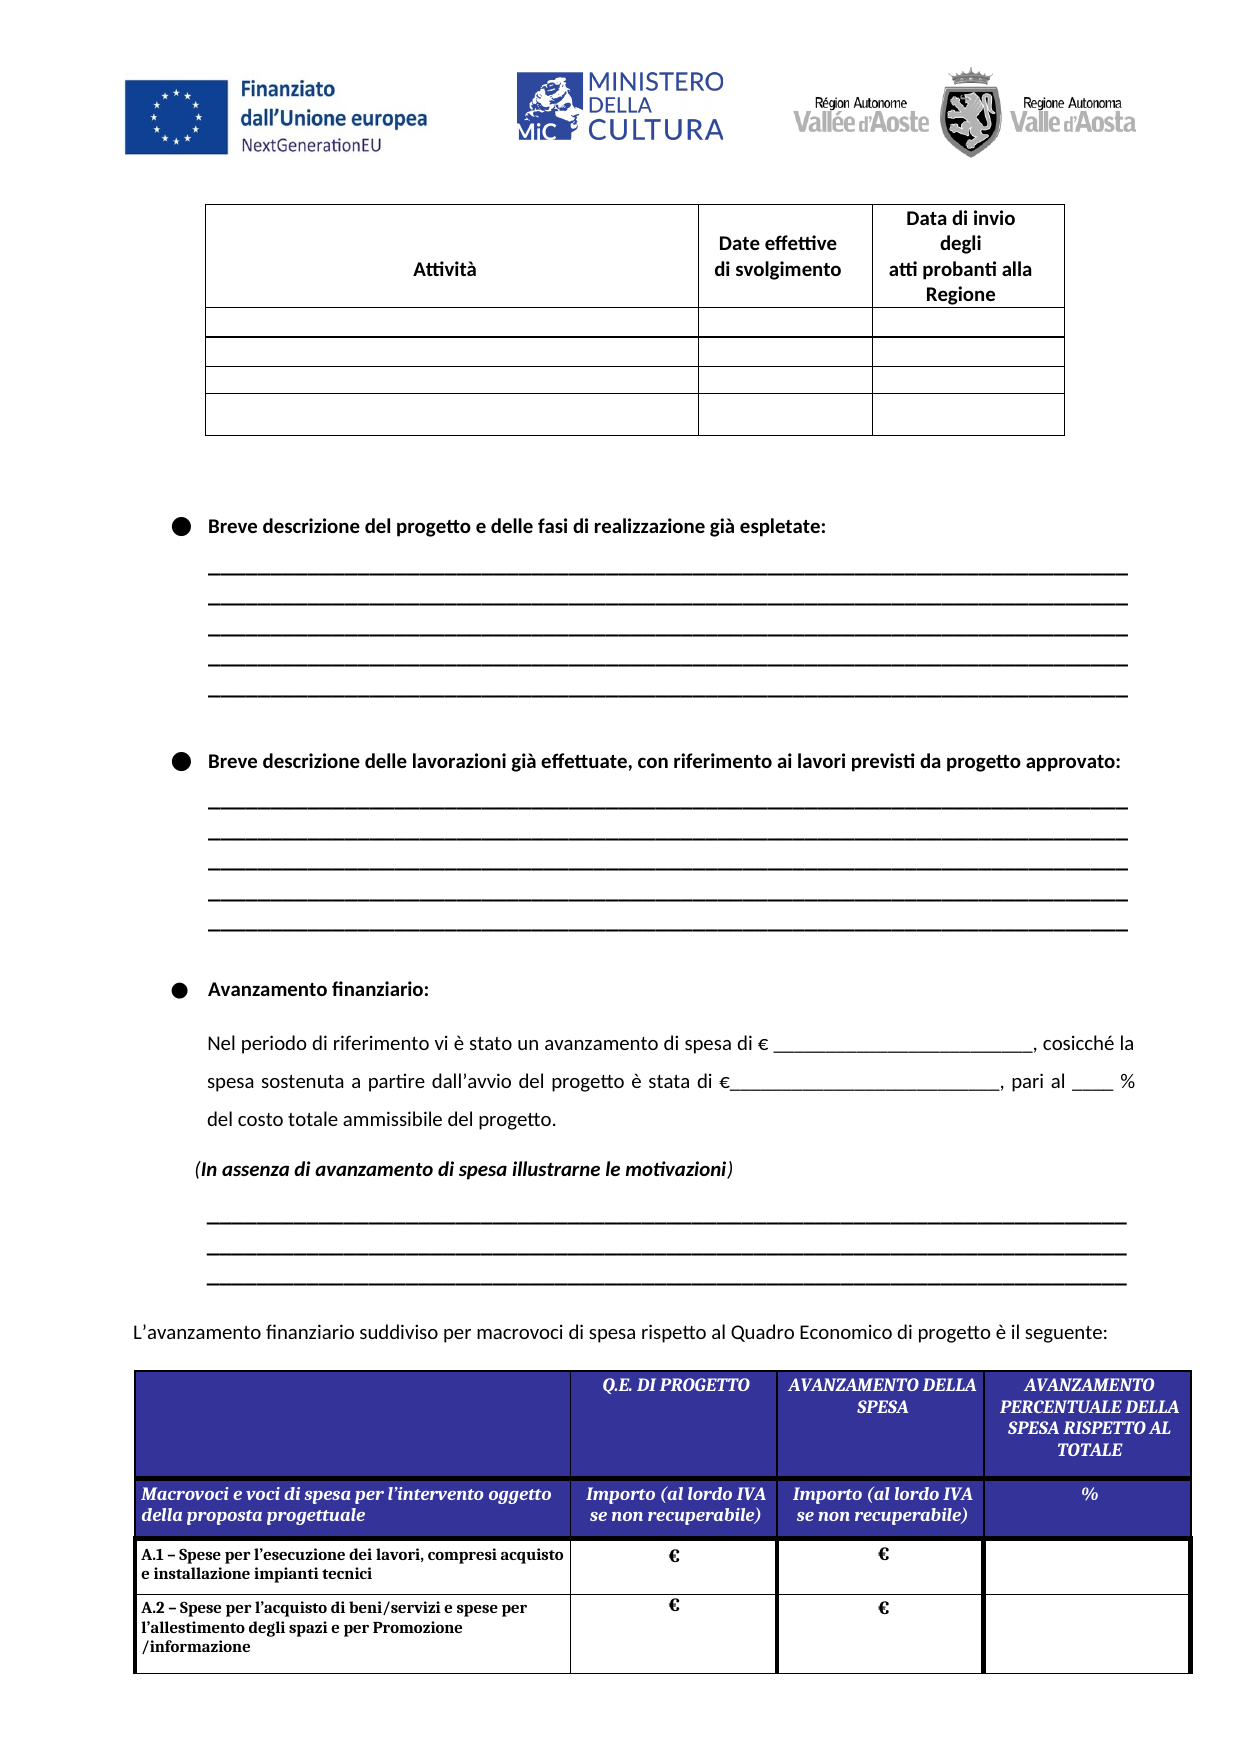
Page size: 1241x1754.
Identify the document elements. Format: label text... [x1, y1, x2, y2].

table_header Date effettive di svolgimento [699, 205, 872, 307]
text L’avanzamento finanziario suddiviso per macrovoci di spesa rispetto al Quadro Economico di progetto è il seguente: [133, 1319, 1137, 1345]
table_cell € [779, 1541, 981, 1594]
table_cell [206, 367, 698, 393]
table_cell [699, 308, 872, 336]
picture [517, 72, 724, 140]
table_cell Importo (al lordo IVA se non recuperabile) [778, 1481, 983, 1536]
table_cell [986, 1541, 1188, 1594]
table_cell Importo (al lordo IVA se non recuperabile) [571, 1481, 776, 1536]
table_header [136, 1372, 570, 1476]
table_header AVANZAMENTO PERCENTUALE DELLA SPESA RISPETTO AL TOTALE [985, 1372, 1190, 1476]
table_cell [206, 338, 698, 366]
table_cell [206, 308, 698, 336]
text ______________________________________________________________________________________________________________________________________________________________________________________________________________________________ [207, 1197, 1137, 1289]
table_cell A.2 – Spese per l’acquisto di beni/servizi e spese per l’allestimento degli spazi e per Promozione /informazione [137, 1595, 570, 1673]
table_cell [699, 394, 872, 435]
table_cell [986, 1595, 1188, 1673]
table_cell [206, 394, 698, 435]
table_header AVANZAMENTO DELLA SPESA [778, 1372, 983, 1476]
text (In assenza di avanzamento di spesa illustrarne le motivazioni) [133, 1157, 1137, 1182]
table_cell € [571, 1595, 775, 1673]
table_cell A.1 – Spese per l’esecuzione dei lavori, compresi acquisto e installazione impianti tecnici [137, 1541, 570, 1594]
table_cell Macrovoci e voci di spesa per l’intervento oggetto della proposta progettuale [136, 1481, 570, 1536]
list Breve descrizione delle lavorazioni già effettuate, con riferimento ai lavori previsti da progetto approvato: __________________________________________________________________________________________________________________________________________________________________________________________________________________________________________________________________________________________________________________________________________________________________________________ [170, 731, 1137, 935]
table_header Q.E. DI PROGETTO [571, 1372, 776, 1476]
text Nel periodo di riferimento vi è stato un avanzamento di spesa di € _________________________, cosicché la spesa sostenuta a partire dall’avvio del progetto è stata di €__________________________, pari al ____ % del costo totale ammissibile del progetto. [207, 1030, 1137, 1131]
table_cell [873, 367, 1064, 393]
table_header Attività [206, 205, 698, 307]
table_header Data di invio degli atti probanti alla Regione [873, 205, 1064, 307]
table_cell € [779, 1595, 981, 1673]
picture [793, 67, 1137, 159]
list Avanzamento finanziario: [170, 966, 1137, 1008]
table_cell % [985, 1481, 1190, 1536]
table_cell [873, 394, 1064, 435]
picture [114, 71, 443, 164]
table_cell [873, 308, 1064, 336]
table_cell [699, 367, 872, 393]
table_cell [699, 338, 872, 366]
table_cell [873, 338, 1064, 366]
table_cell € [571, 1541, 775, 1594]
list Breve descrizione del progetto e delle fasi di realizzazione già espletate: __________________________________________________________________________________________________________________________________________________________________________________________________________________________________________________________________________________________________________________________________________________________________________________ [170, 497, 1137, 701]
